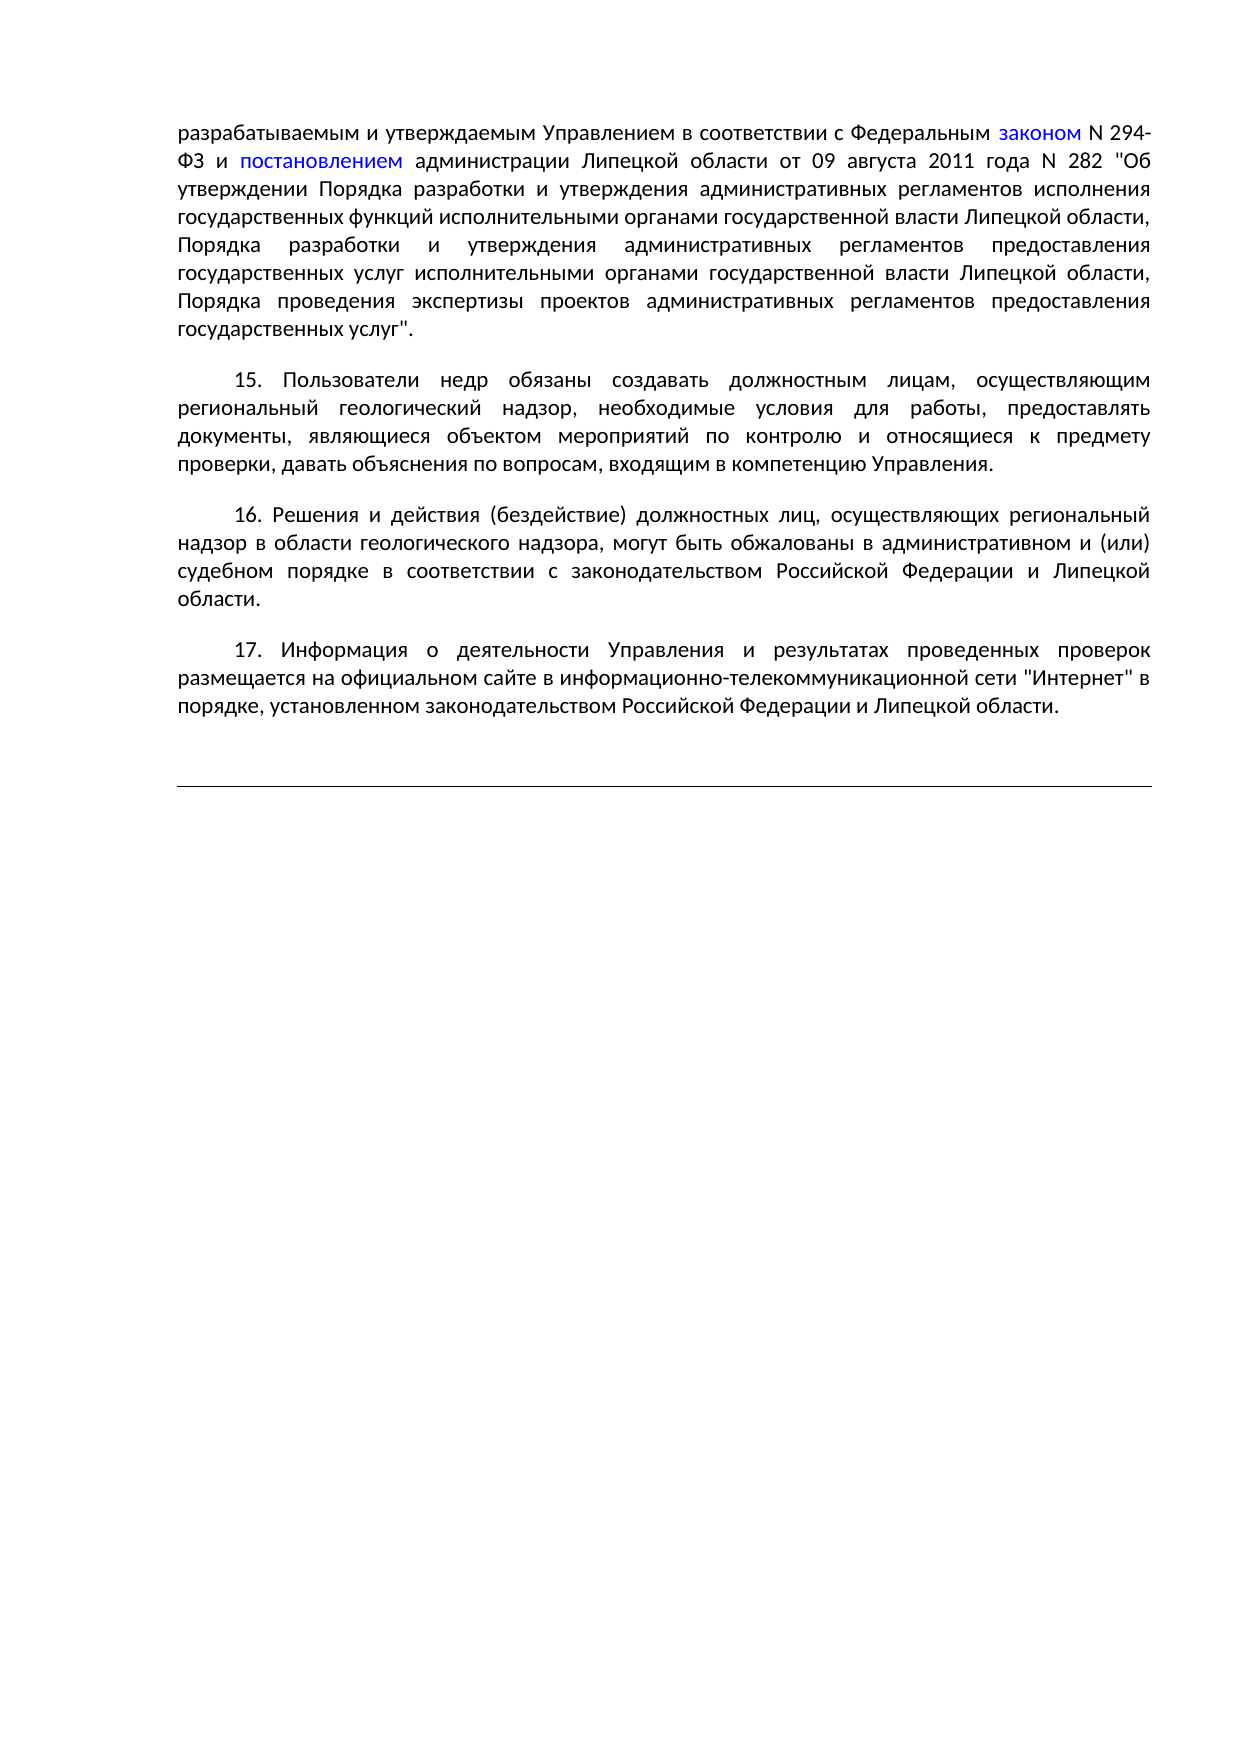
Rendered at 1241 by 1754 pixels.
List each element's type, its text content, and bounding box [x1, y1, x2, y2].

text 17. Информация о деятельности Управления и результатах проведенных проверок размещается на официальном сайте в информационно-телекоммуникационной сети "Интернет" в порядке, установленном законодательством Российской Федерации и Липецкой области. [177, 635, 1152, 719]
text 15. Пользователи недр обязаны создавать должностным лицам, осуществляющим региональный геологический надзор, необходимые условия для работы, предоставлять документы, являющиеся объектом мероприятий по контролю и относящиеся к предмету проверки, давать объяснения по вопросам, входящим в компетенцию Управления. [177, 365, 1152, 477]
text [177, 118, 1152, 342]
text 16. Решения и действия (бездействие) должностных лиц, осуществляющих региональный надзор в области геологического надзора, могут быть обжалованы в административном и (или) судебном порядке в соответствии с законодательством Российской Федерации и Липецкой области. [177, 500, 1152, 612]
